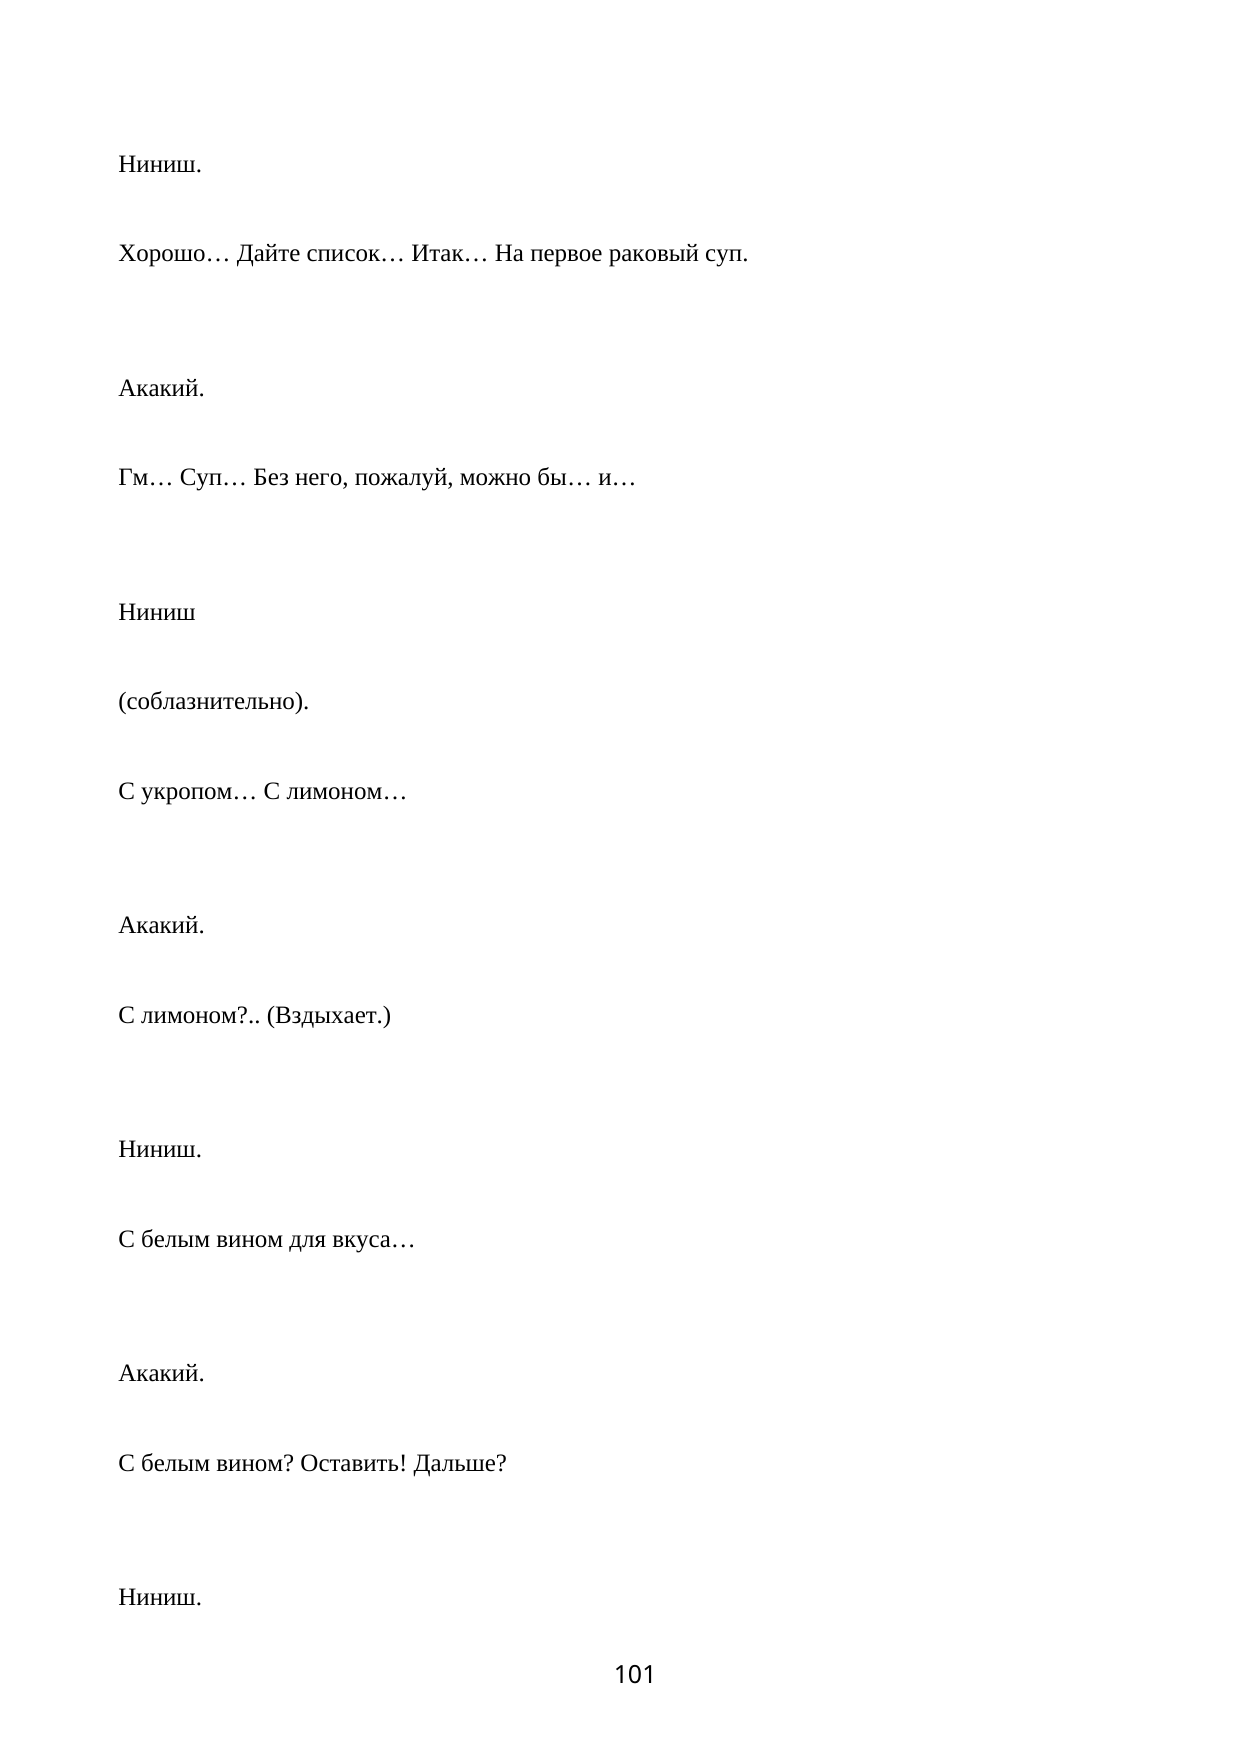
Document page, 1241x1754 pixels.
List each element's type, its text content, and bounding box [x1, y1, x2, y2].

text С укропом… С лимоном… [118, 776, 1152, 804]
text С белым вином? Оставить! Дальше? [118, 1448, 1152, 1476]
text Хорошо… Дайте список… Итак… На первое раковый суп. [118, 238, 1152, 267]
text Акакий. [118, 1358, 1152, 1387]
text Ниниш. [118, 1134, 1152, 1163]
text С лимоном?.. (Вздыхает.) [118, 1000, 1152, 1028]
text (соблазнительно). [118, 686, 1152, 715]
text Акакий. [118, 373, 1152, 401]
text Ниниш [118, 597, 1152, 625]
text Акакий. [118, 910, 1152, 939]
text С белым вином для вкуса… [118, 1224, 1152, 1252]
text Ниниш. [118, 149, 1152, 177]
text Гм… Суп… Без него, пожалуй, можно бы… и… [118, 462, 1152, 491]
text Ниниш. [118, 1582, 1152, 1611]
